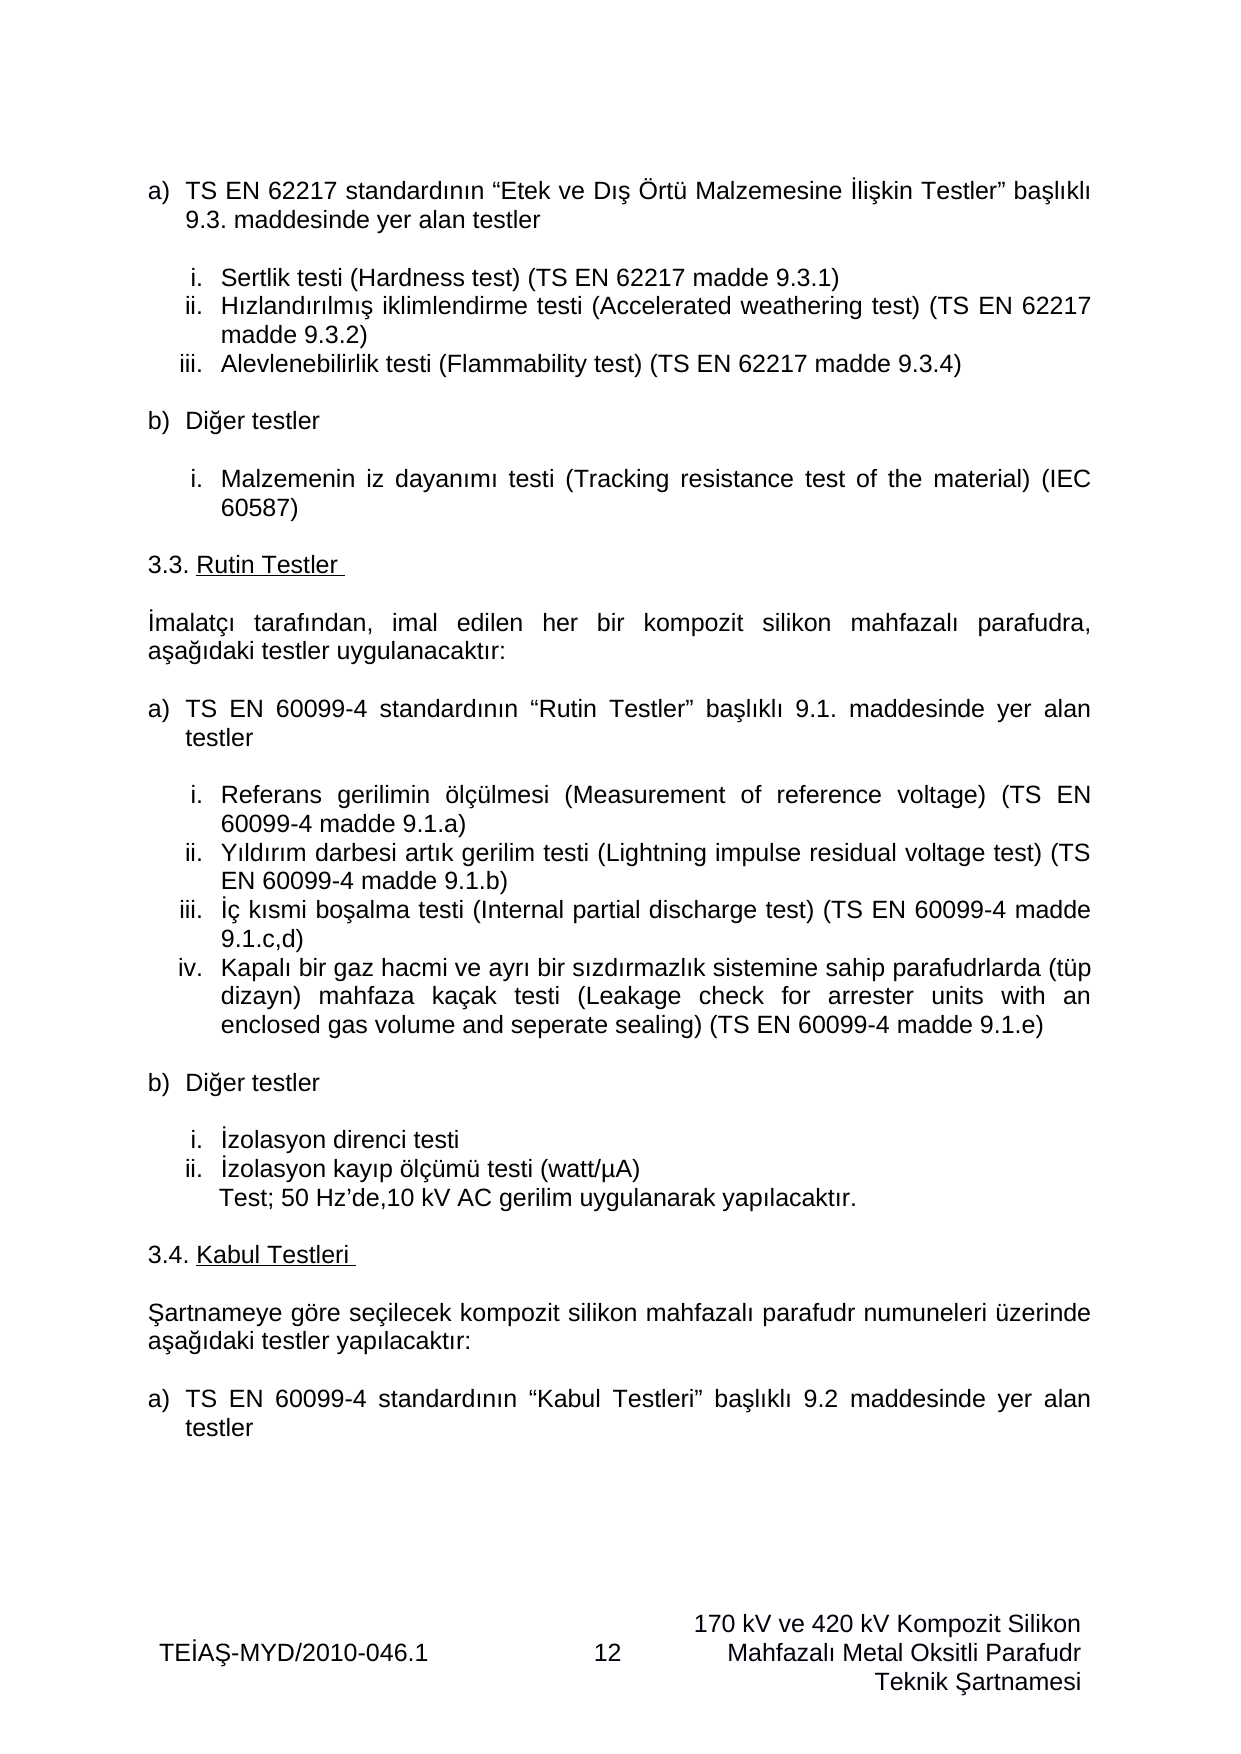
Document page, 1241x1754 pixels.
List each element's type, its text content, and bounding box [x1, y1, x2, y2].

list İzolasyon kayıp ölçümü testi (watt/µA) [203, 1154, 1093, 1183]
list Diğer testler [148, 406, 1093, 435]
list Diğer testler [148, 1068, 1093, 1096]
list İzolasyon direnci testi [203, 1125, 1093, 1154]
list Yıldırım darbesi artık gerilim testi (Lightning impulse residual voltage test) (TS EN 60099-4 madde 9.1.b) [203, 838, 1093, 895]
list Referans gerilimin ölçülmesi (Measurement of reference voltage) (TS EN 60099-4 madde 9.1.a) [203, 780, 1093, 838]
list TS EN 62217 standardının “Etek ve Dış Örtü Malzemesine İlişkin Testler” başlıklı 9.3. maddesinde yer alan testler [148, 176, 1093, 234]
list Sertlik testi (Hardness test) (TS EN 62217 madde 9.3.1) [203, 263, 1093, 291]
text Test; 50 Hz’de,10 kV AC gerilim uygulanarak yapılacaktır. [148, 1183, 1093, 1211]
list Hızlandırılmış iklimlendirme testi (Accelerated weathering test) (TS EN 62217 madde 9.3.2) [203, 291, 1093, 349]
subtitle Kabul Testleri [148, 1240, 1093, 1269]
list Kapalı bir gaz hacmi ve ayrı bir sızdırmazlık sistemine sahip parafudrlarda (tüp dizayn) mahfaza kaçak testi (Leakage check for arrester units with an enclosed gas volume and seperate sealing) (TS EN 60099-4 madde 9.1.e) [203, 953, 1093, 1039]
text İmalatçı tarafından, imal edilen her bir kompozit silikon mahfazalı parafudra, aşağıdaki testler uygulanacaktır: [148, 608, 1093, 665]
list TS EN 60099-4 standardının “Rutin Testler” başlıklı 9.1. maddesinde yer alan testler [148, 694, 1093, 751]
text Şartnameye göre seçilecek kompozit silikon mahfazalı parafudr numuneleri üzerinde aşağıdaki testler yapılacaktır: [148, 1298, 1093, 1355]
list TS EN 60099-4 standardının “Kabul Testleri” başlıklı 9.2 maddesinde yer alan testler [148, 1384, 1093, 1441]
list Malzemenin iz dayanımı testi (Tracking resistance test of the material) (IEC 60587) [203, 464, 1093, 521]
subtitle Rutin Testler [148, 550, 1093, 579]
list Alevlenebilirlik testi (Flammability test) (TS EN 62217 madde 9.3.4) [203, 349, 1093, 378]
list İç kısmi boşalma testi (Internal partial discharge test) (TS EN 60099-4 madde 9.1.c,d) [203, 895, 1093, 953]
